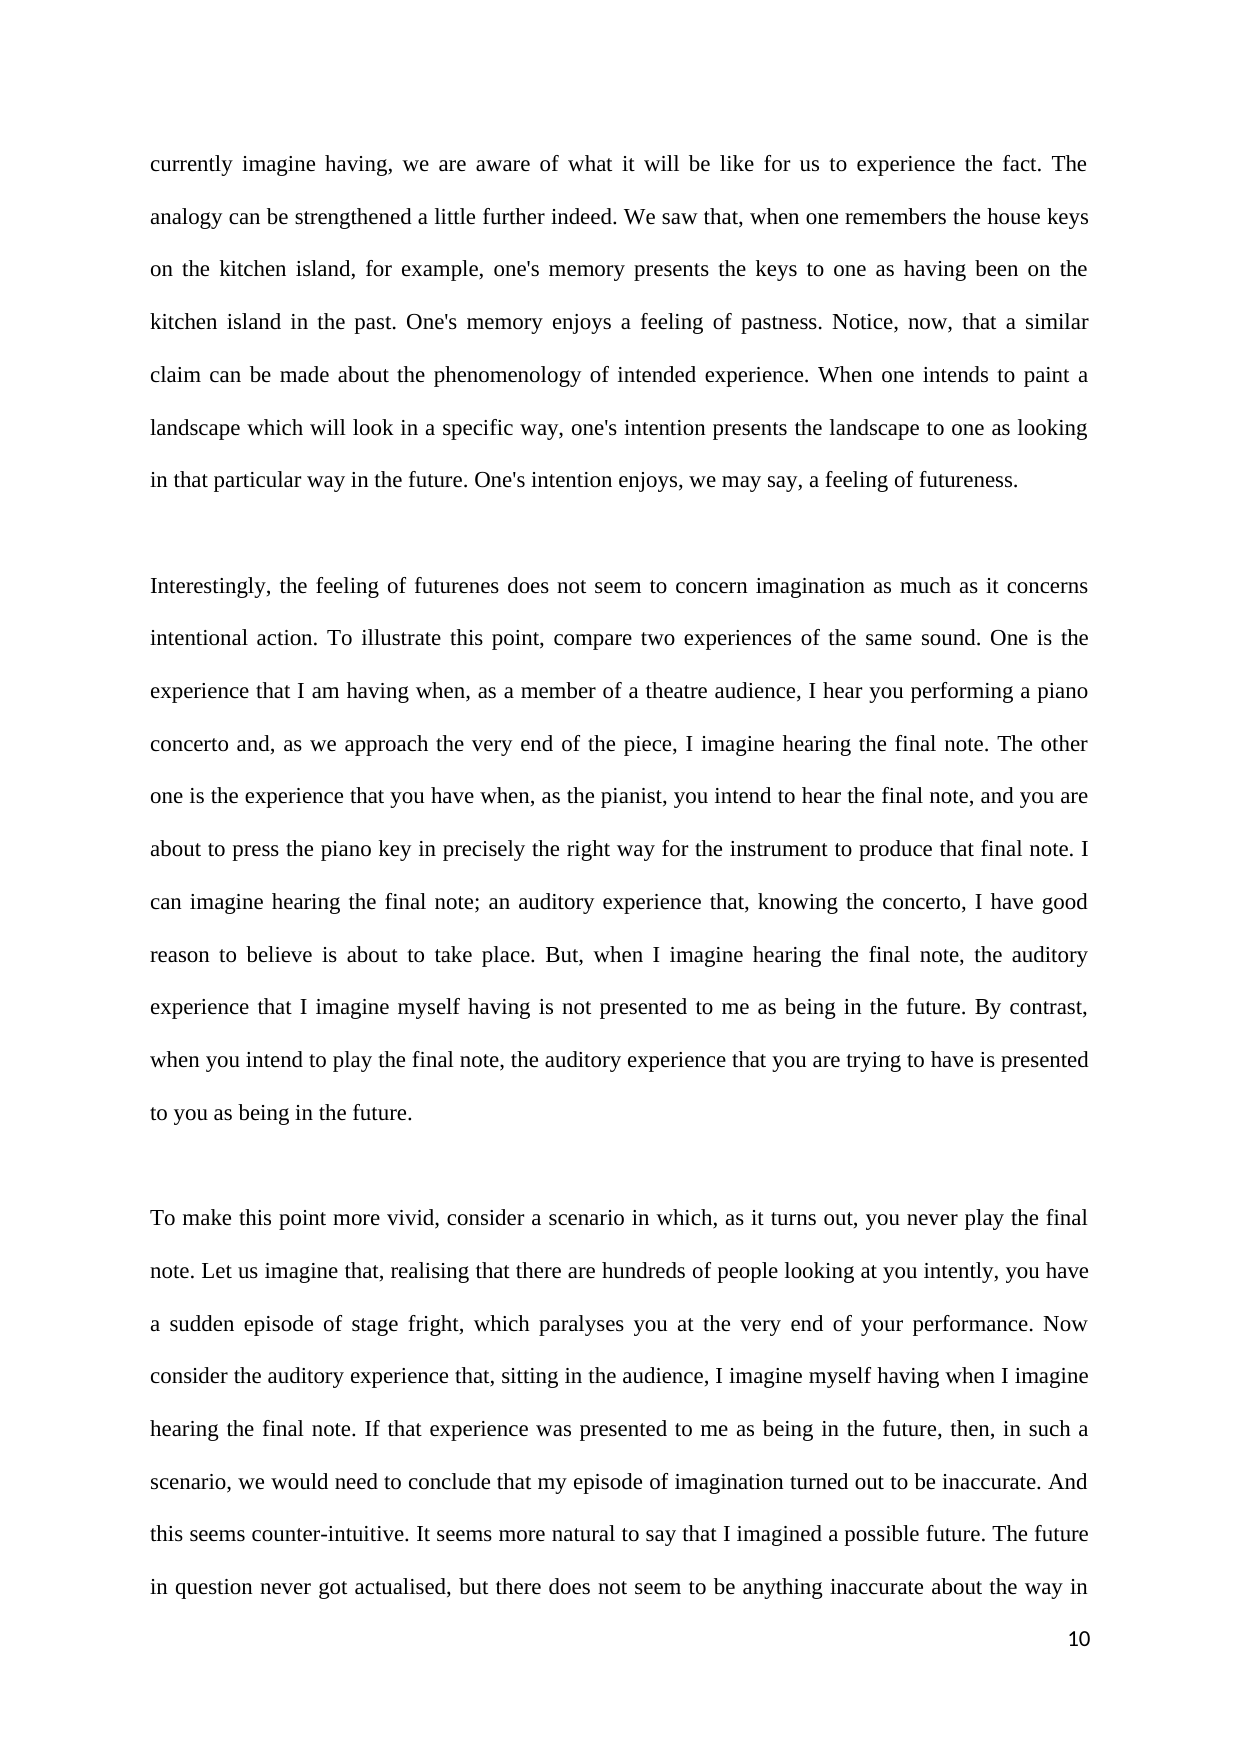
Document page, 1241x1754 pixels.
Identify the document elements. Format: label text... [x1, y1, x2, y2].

text Interestingly, the feeling of futurenes does not seem to concern imagination as much as it concerns intentional action. To illustrate this point, compare two experiences of the same sound. One is the experience that I am having when, as a member of a theatre audience, I hear you performing a piano concerto and, as we approach the very end of the piece, I imagine hearing the final note. The other one is the experience that you have when, as the pianist, you intend to hear the final note, and you are about to press the piano key in precisely the right way for the instrument to produce that final note. I can imagine hearing the final note; an auditory experience that, knowing the concerto, I have good reason to believe is about to take place. But, when I imagine hearing the final note, the auditory experience that I imagine myself having is not presented to me as being in the future. By contrast, when you intend to play the final note, the auditory experience that you are trying to have is presented to you as being in the future. [150, 572, 1090, 1125]
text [150, 1204, 1090, 1599]
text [150, 150, 1090, 493]
